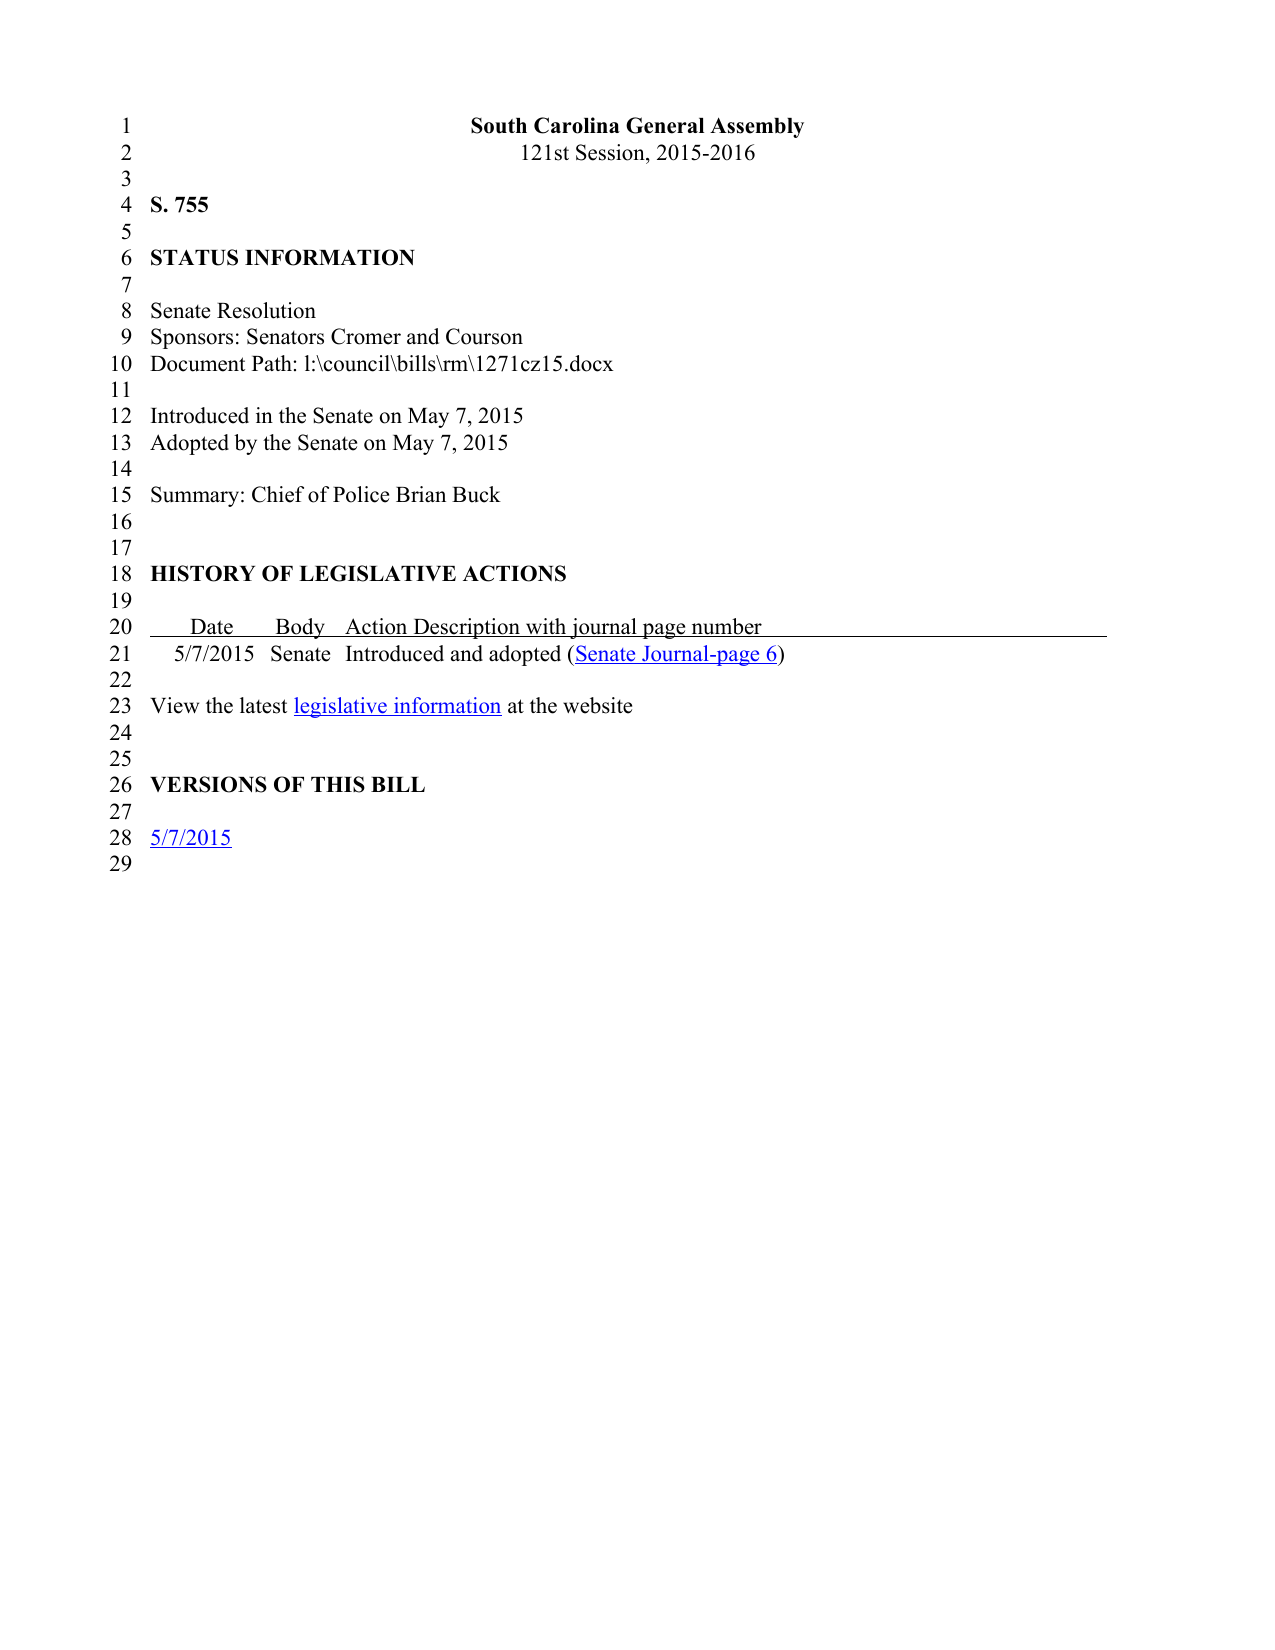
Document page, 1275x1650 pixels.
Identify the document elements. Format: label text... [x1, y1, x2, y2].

text Sponsors: Senators Cromer and Courson [150, 323, 1125, 350]
text Senate Resolution [150, 297, 1125, 323]
text HISTORY OF LEGISLATIVE ACTIONS [150, 561, 1125, 587]
text VERSIONS OF THIS BILL [150, 771, 1125, 798]
text Date Body Action Description with journal page number [150, 613, 1125, 639]
text S. 755 [150, 192, 1125, 218]
text 121st Session, 2015-2016 [150, 139, 1125, 165]
text STATUS INFORMATION [150, 244, 1125, 271]
text Introduced in the Senate on May 7, 2015 [150, 402, 1125, 429]
text Document Path: l:\council\bills\rm\1271cz15.docx [150, 350, 1125, 376]
text 5/7/2015 Senate Introduced and adopted (Senate Journal-page 6) [150, 639, 1125, 666]
text View the latest legislative information at the website [150, 692, 1125, 719]
text South Carolina General Assembly [150, 112, 1125, 139]
text 5/7/2015 [150, 824, 1125, 850]
text Adopted by the Senate on May 7, 2015 [150, 429, 1125, 455]
text Summary: Chief of Police Brian Buck [150, 481, 1125, 508]
